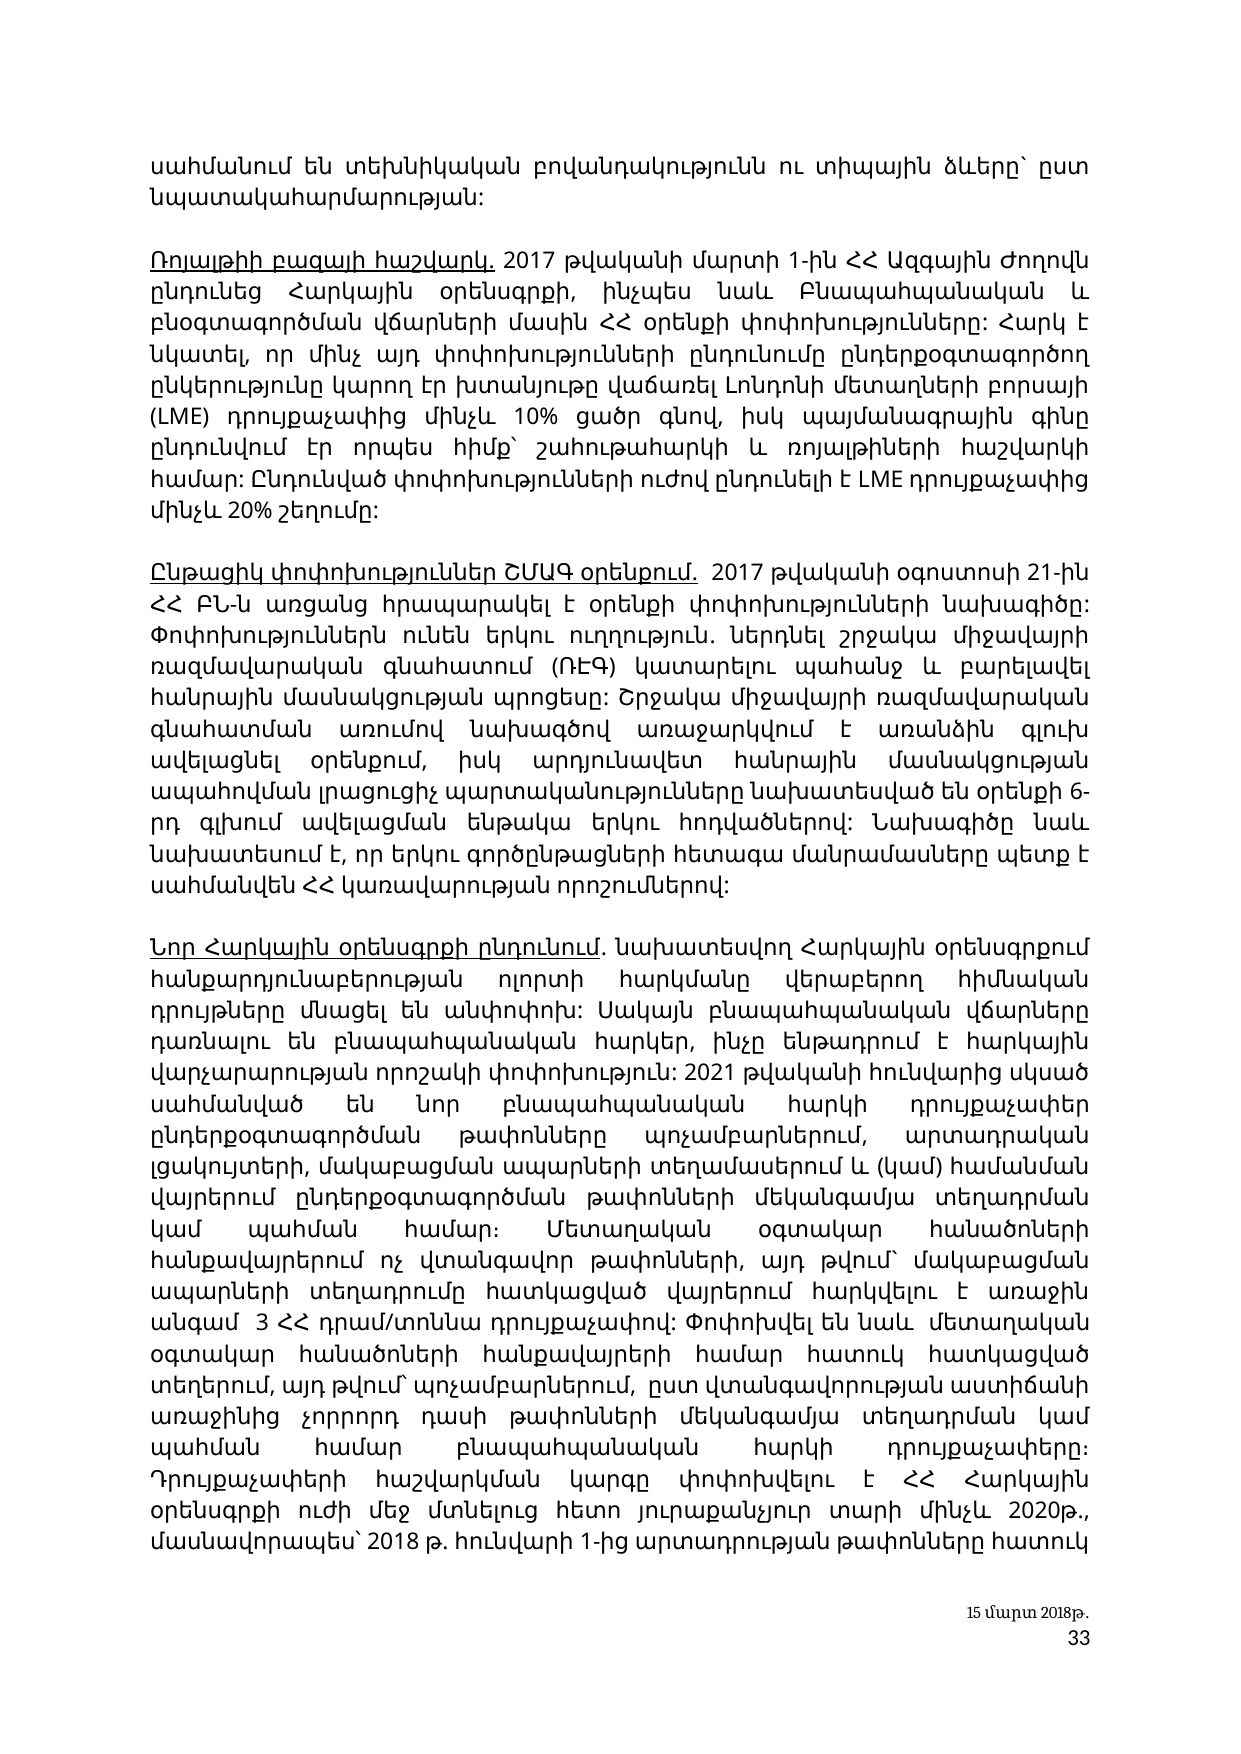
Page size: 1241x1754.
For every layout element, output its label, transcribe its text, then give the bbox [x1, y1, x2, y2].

text Ռոյալթիի բազայի հաշվարկ. 2017 թվականի մարտի 1-ին ՀՀ Ազգային Ժողովն ընդունեց Հարկային օրենսգրքի, ինչպես նաև Բնապահպանական և բնօգտագործման վճարների մասին ՀՀ օրենքի փոփոխությունները: Հարկ է նկատել, որ մինչ այդ փոփոխությունների ընդունումը ընդերքօգտագործող ընկերությունը կարող էր խտանյութը վաճառել Լոնդոնի մետաղների բորսայի (LME) դրույքաչափից մինչև 10% ցածր գնով, իսկ պայմանագրային գինը ընդունվում էր որպես հիմք՝ շահութահարկի և ռոյալթիների հաշվարկի համար: Ընդունված փոփոխությունների ուժով ընդունելի է LME դրույքաչափից մինչև 20% շեղումը: [150, 244, 1090, 525]
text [150, 150, 1090, 212]
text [150, 931, 1090, 1556]
text Ընթացիկ փոփոխություններ ՇՄԱԳ օրենքում. 2017 թվականի օգոստոսի 21-ին ՀՀ ԲՆ-ն առցանց հրապարակել է օրենքի փոփոխությունների նախագիծը: Փոփոխություններն ունեն երկու ուղղություն. ներդնել շրջակա միջավայրի ռազմավարական գնահատում (ՌԷԳ) կատարելու պահանջ և բարելավել հանրային մասնակցության պրոցեսը: Շրջակա միջավայրի ռազմավարական գնահատման առումով նախագծով առաջարկվում է առանձին գլուխ ավելացնել օրենքում, իսկ արդյունավետ հանրային մասնակցության ապահովման լրացուցիչ պարտականությունները նախատեսված են օրենքի 6-րդ գլխում ավելացման ենթակա երկու հոդվածներով: Նախագիծը նաև նախատեսում է, որ երկու գործընթացների հետագա մանրամասները պետք է սահմանվեն ՀՀ կառավարության որոշումներով: [150, 556, 1090, 900]
